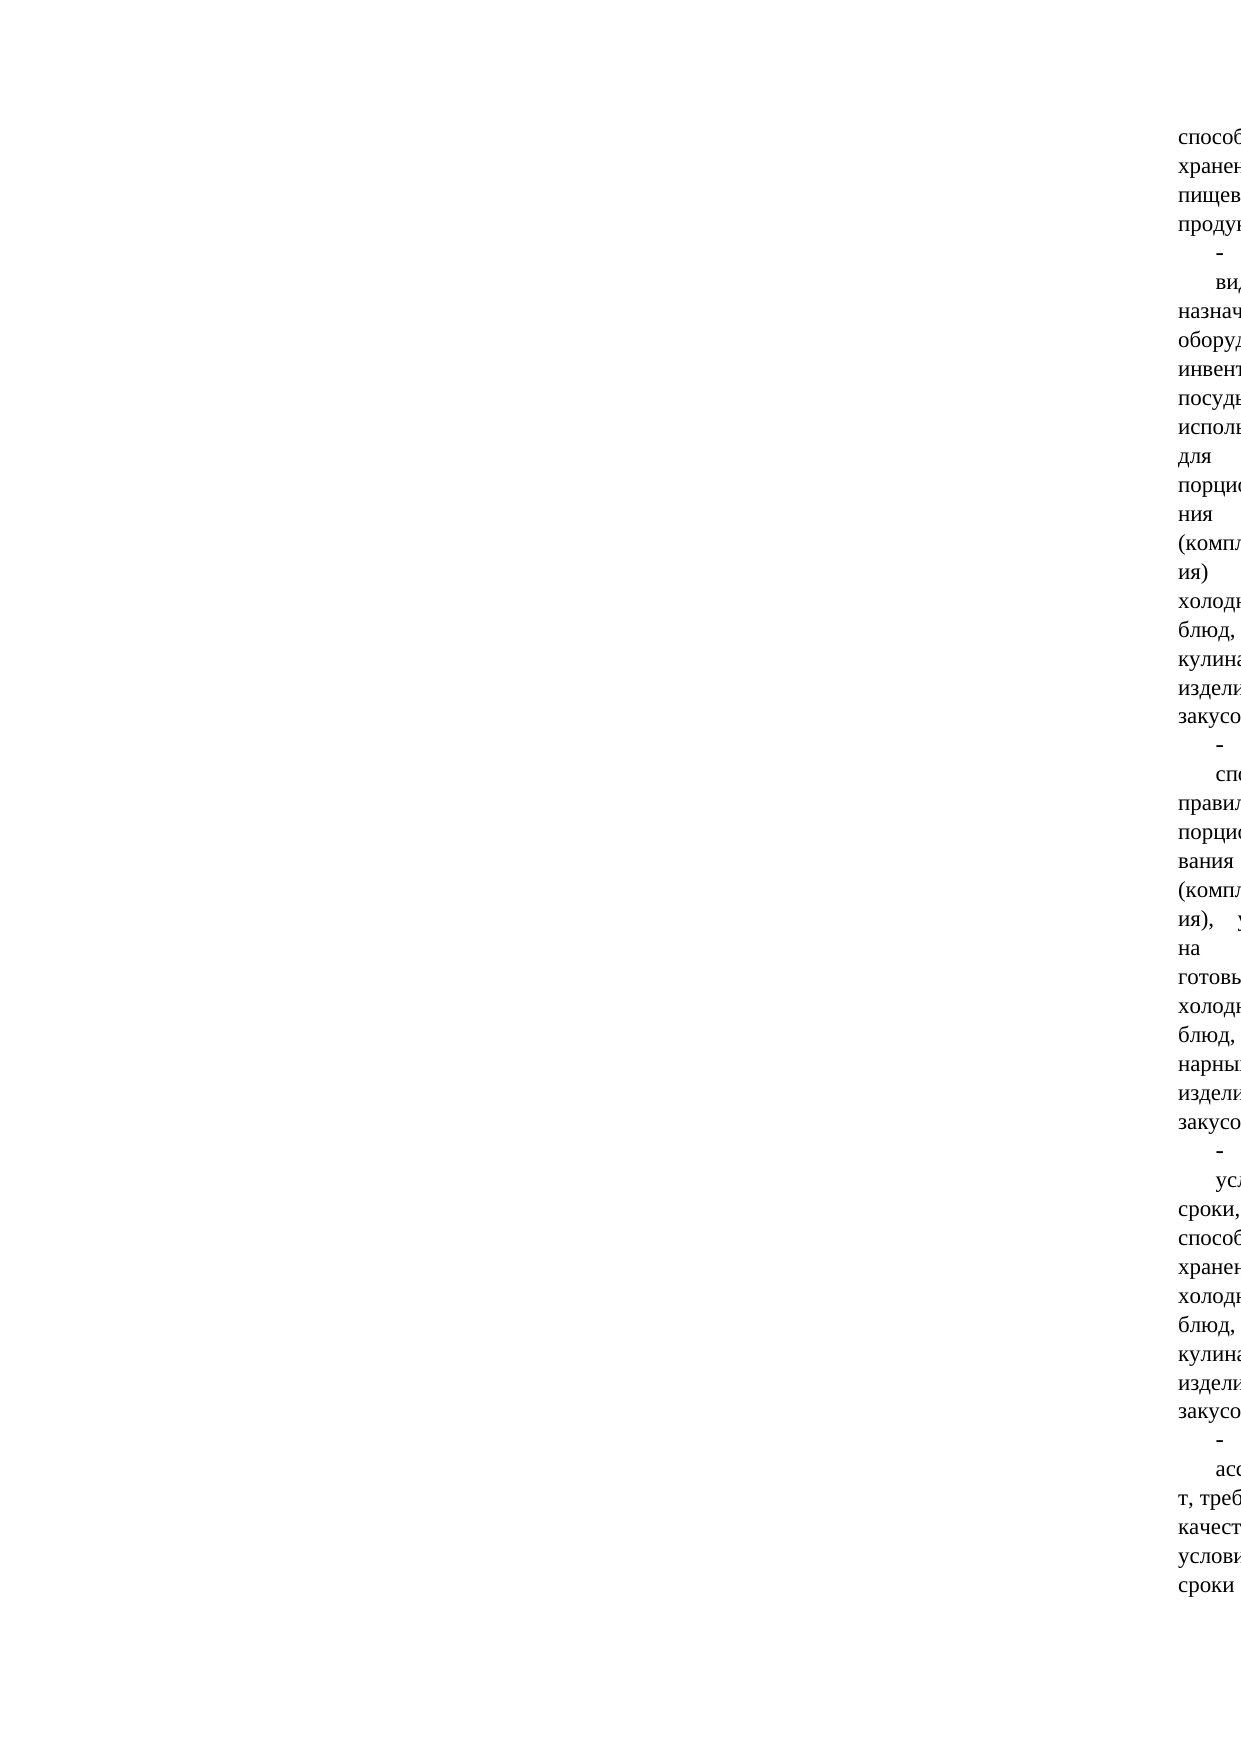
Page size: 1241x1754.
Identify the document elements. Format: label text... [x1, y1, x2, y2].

list виды, назначение оборудования, инвентаря посуды, используемых для порционирования (комплектования) готовых холодных блюд, кулинарных изделий, закусок; [1178, 237, 1240, 730]
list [1178, 1425, 1240, 1598]
list способы и правила порциониро- вания (комплектования), упаковки на вынос готовых холодных блюд, кулинарных изделий, закусок; [1178, 730, 1240, 1135]
list условия, сроки, способы хранения холодных блюд, кулинарных изделий, закусок [1178, 1135, 1240, 1425]
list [1178, 122, 1240, 237]
